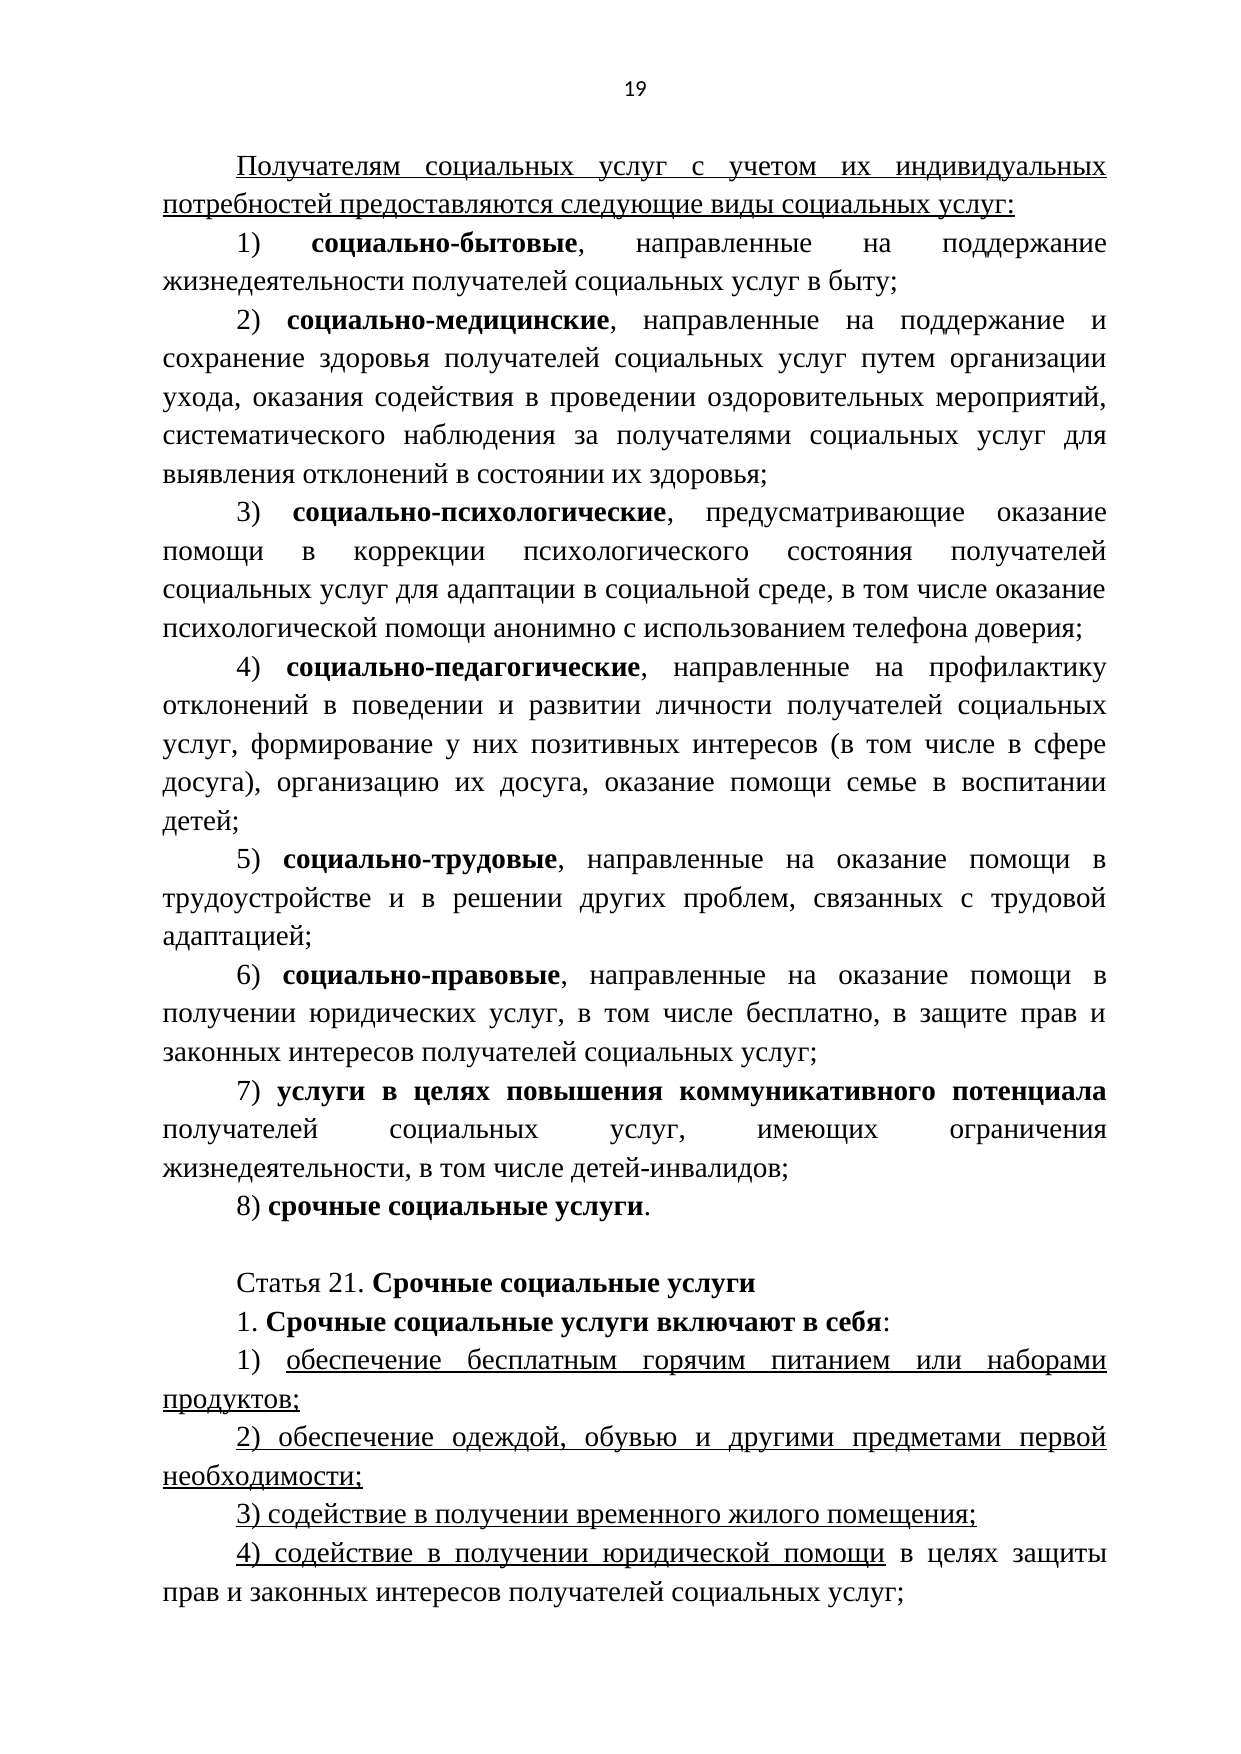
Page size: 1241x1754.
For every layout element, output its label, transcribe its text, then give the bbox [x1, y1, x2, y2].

text 1. Срочные социальные услуги включают в себя: [162, 1304, 1107, 1337]
text 3) социально-психологические, предусматривающие оказание помощи в коррекции психологического состояния получателей социальных услуг для адаптации в социальной среде, в том числе оказание психологической помощи анонимно с использованием телефона доверия; [162, 494, 1107, 644]
text 2) обеспечение одеждой, обувью и другими предметами первой необходимости; [162, 1419, 1107, 1492]
text 6) социально-правовые, направленные на оказание помощи в получении юридических услуг, в том числе бесплатно, в защите прав и законных интересов получателей социальных услуг; [162, 957, 1107, 1068]
text 7) услуги в целях повышения коммуникативного потенциала получателей социальных услуг, имеющих ограничения жизнедеятельности, в том числе детей-инвалидов; [162, 1073, 1107, 1183]
text 2) социально-медицинские, направленные на поддержание и сохранение здоровья получателей социальных услуг путем организации ухода, оказания содействия в проведении оздоровительных мероприятий, систематического наблюдения за получателями социальных услуг для выявления отклонений в состоянии их здоровья; [162, 302, 1107, 489]
text 5) социально-трудовые, направленные на оказание помощи в трудоустройстве и в решении других проблем, связанных с трудовой адаптацией; [162, 841, 1107, 952]
text 8) срочные социальные услуги. [162, 1188, 1107, 1222]
text 4) социально-педагогические, направленные на профилактику отклонений в поведении и развитии личности получателей социальных услуг, формирование у них позитивных интересов (в том числе в сфере досуга), организацию их досуга, оказание помощи семье в воспитании детей; [162, 649, 1107, 836]
text Статья 21. Срочные социальные услуги [162, 1265, 1107, 1299]
text 4) содействие в получении юридической помощи в целях защиты прав и законных интересов получателей социальных услуг; [162, 1535, 1107, 1607]
text 1) обеспечение бесплатным горячим питанием или наборами продуктов; [162, 1342, 1107, 1414]
text Получателям социальных услуг с учетом их индивидуальных потребностей предоставляются следующие виды социальных услуг: [162, 148, 1107, 220]
text 3) содействие в получении временного жилого помещения; [162, 1497, 1107, 1530]
text 1) социально-бытовые, направленные на поддержание жизнедеятельности получателей социальных услуг в быту; [162, 225, 1107, 297]
